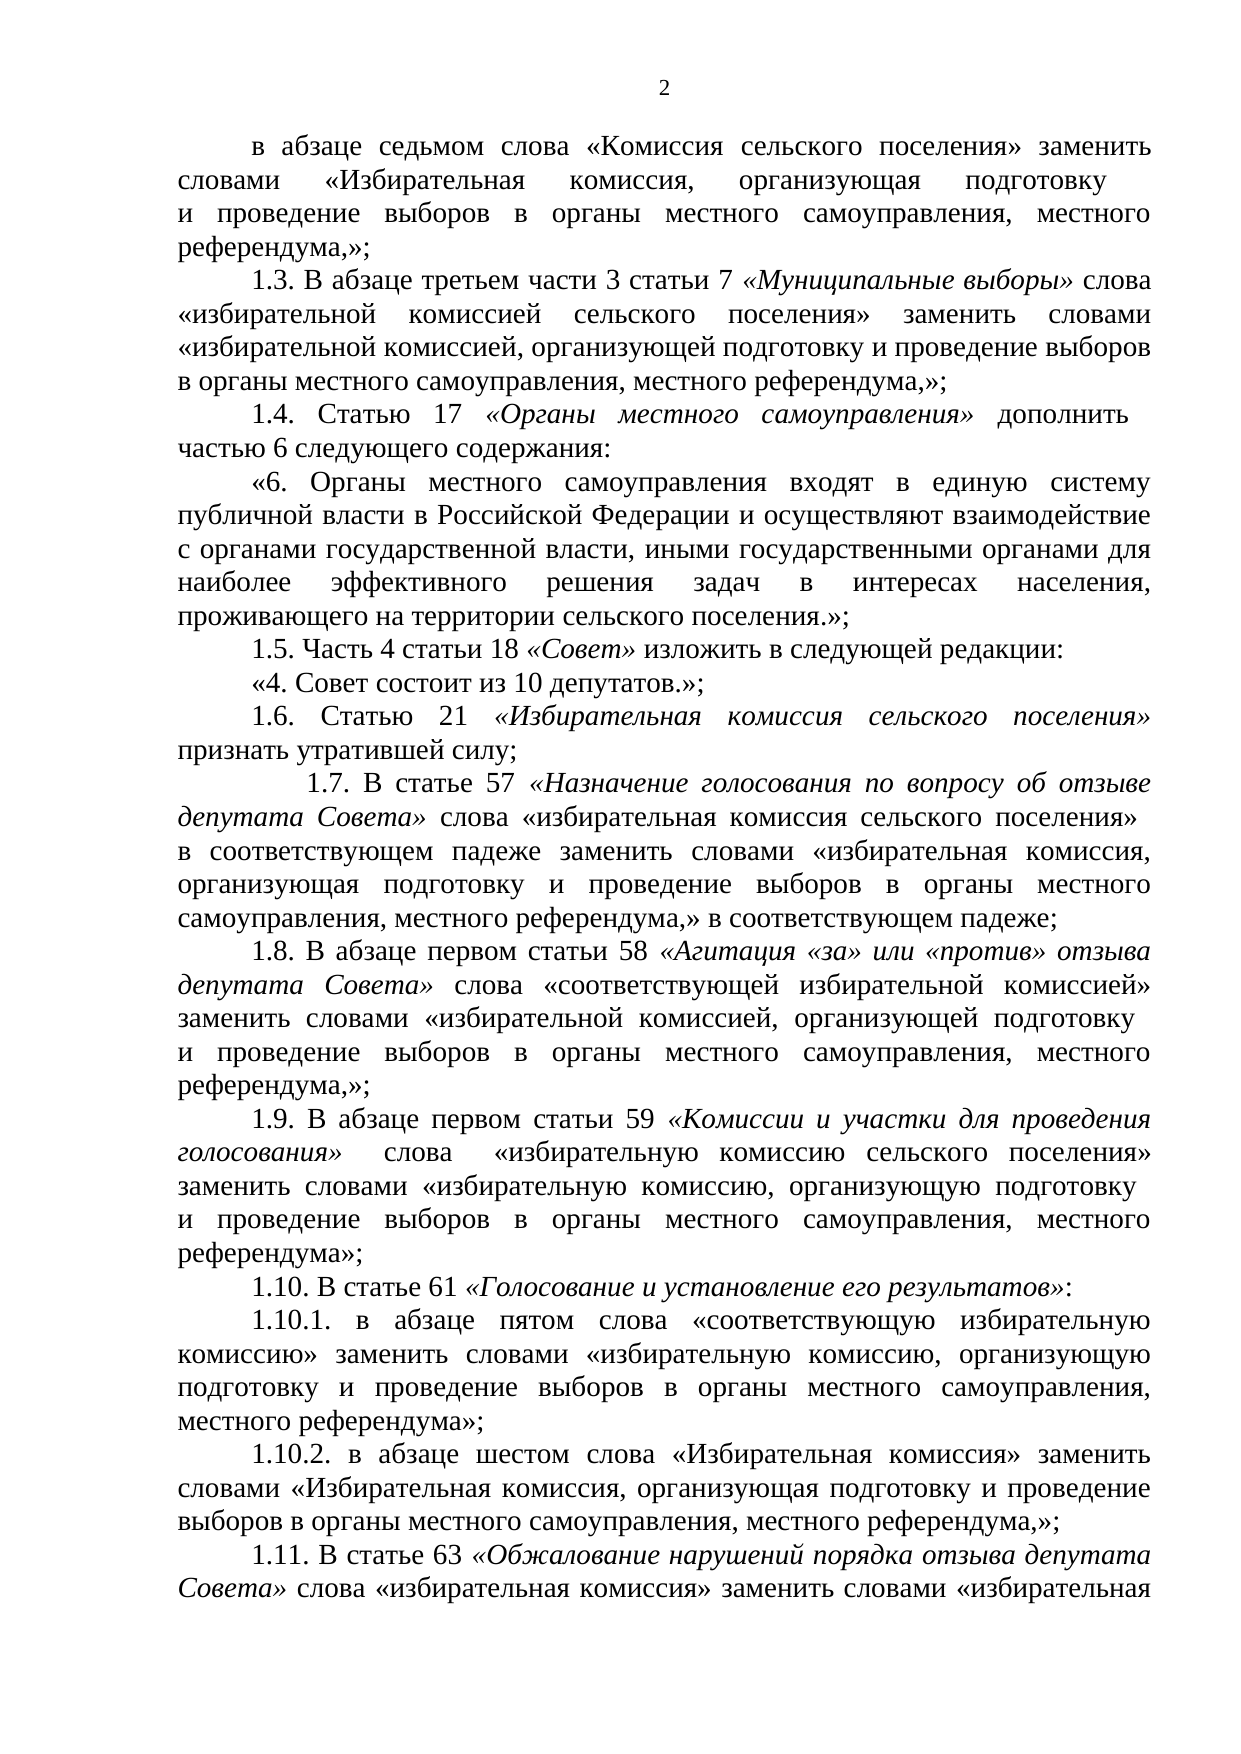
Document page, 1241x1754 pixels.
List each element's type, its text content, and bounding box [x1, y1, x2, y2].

text в абзаце седьмом слова «Комиссия сельского поселения» заменить словами «Избирательная комиссия, организующая подготовку и проведение выборов в органы местного самоуправления, местного референдума,»; [177, 128, 1152, 262]
text 1.10.2. в абзаце шестом слова «Избирательная комиссия» заменить словами «Избирательная комиссия, организующая подготовку и проведение выборов в органы местного самоуправления, местного референдума,»; [177, 1436, 1152, 1537]
text 1.8. В абзаце первом статьи 58 «Агитация «за» или «против» отзыва депутата Совета» слова «соответствующей избирательной комиссией» заменить словами «избирательной комиссией, организующей подготовку и проведение выборов в органы местного самоуправления, местного референдума,»; [177, 933, 1152, 1101]
text 1.10.1. в абзаце пятом слова «соответствующую избирательную комиссию» заменить словами «избирательную комиссию, организующую подготовку и проведение выборов в органы местного самоуправления, местного референдума»; [177, 1302, 1152, 1436]
text 1.10. В статье 61 «Голосование и установление его результатов»: [177, 1269, 1152, 1302]
text «6. Органы местного самоуправления входят в единую систему публичной власти в Российской Федерации и осуществляют взаимодействие с органами государственной власти, иными государственными органами для наиболее эффективного решения задач в интересах населения, проживающего на территории сельского поселения.»; [177, 464, 1152, 631]
text 1.5. Часть 4 статьи 18 «Совет» изложить в следующей редакции: [177, 631, 1152, 665]
text 1.9. В абзаце первом статьи 59 «Комиссии и участки для проведения голосования» слова «избирательную комиссию сельского поселения» заменить словами «избирательную комиссию, организующую подготовку и проведение выборов в органы местного самоуправления, местного референдума»; [177, 1101, 1152, 1269]
text 1.3. В абзаце третьем части 3 статьи 7 «Муниципальные выборы» слова «избирательной комиссией сельского поселения» заменить словами «избирательной комиссией, организующей подготовку и проведение выборов в органы местного самоуправления, местного референдума,»; [177, 262, 1152, 397]
text 1.6. Статью 21 «Избирательная комиссия сельского поселения» признать утратившей силу; [177, 698, 1152, 766]
text 1.7. В статье 57 «Назначение голосования по вопросу об отзыве депутата Совета» слова «избирательная комиссия сельского поселения» в соответствующем падеже заменить словами «избирательная комиссия, организующая подготовку и проведение выборов в органы местного самоуправления, местного референдума,» в соответствующем падеже; [177, 766, 1152, 933]
text 1.4. Статью 17 «Органы местного самоуправления» дополнить частью 6 следующего содержания: [177, 397, 1152, 464]
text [177, 1537, 1152, 1604]
text «4. Совет состоит из 10 депутатов.»; [177, 665, 1152, 698]
